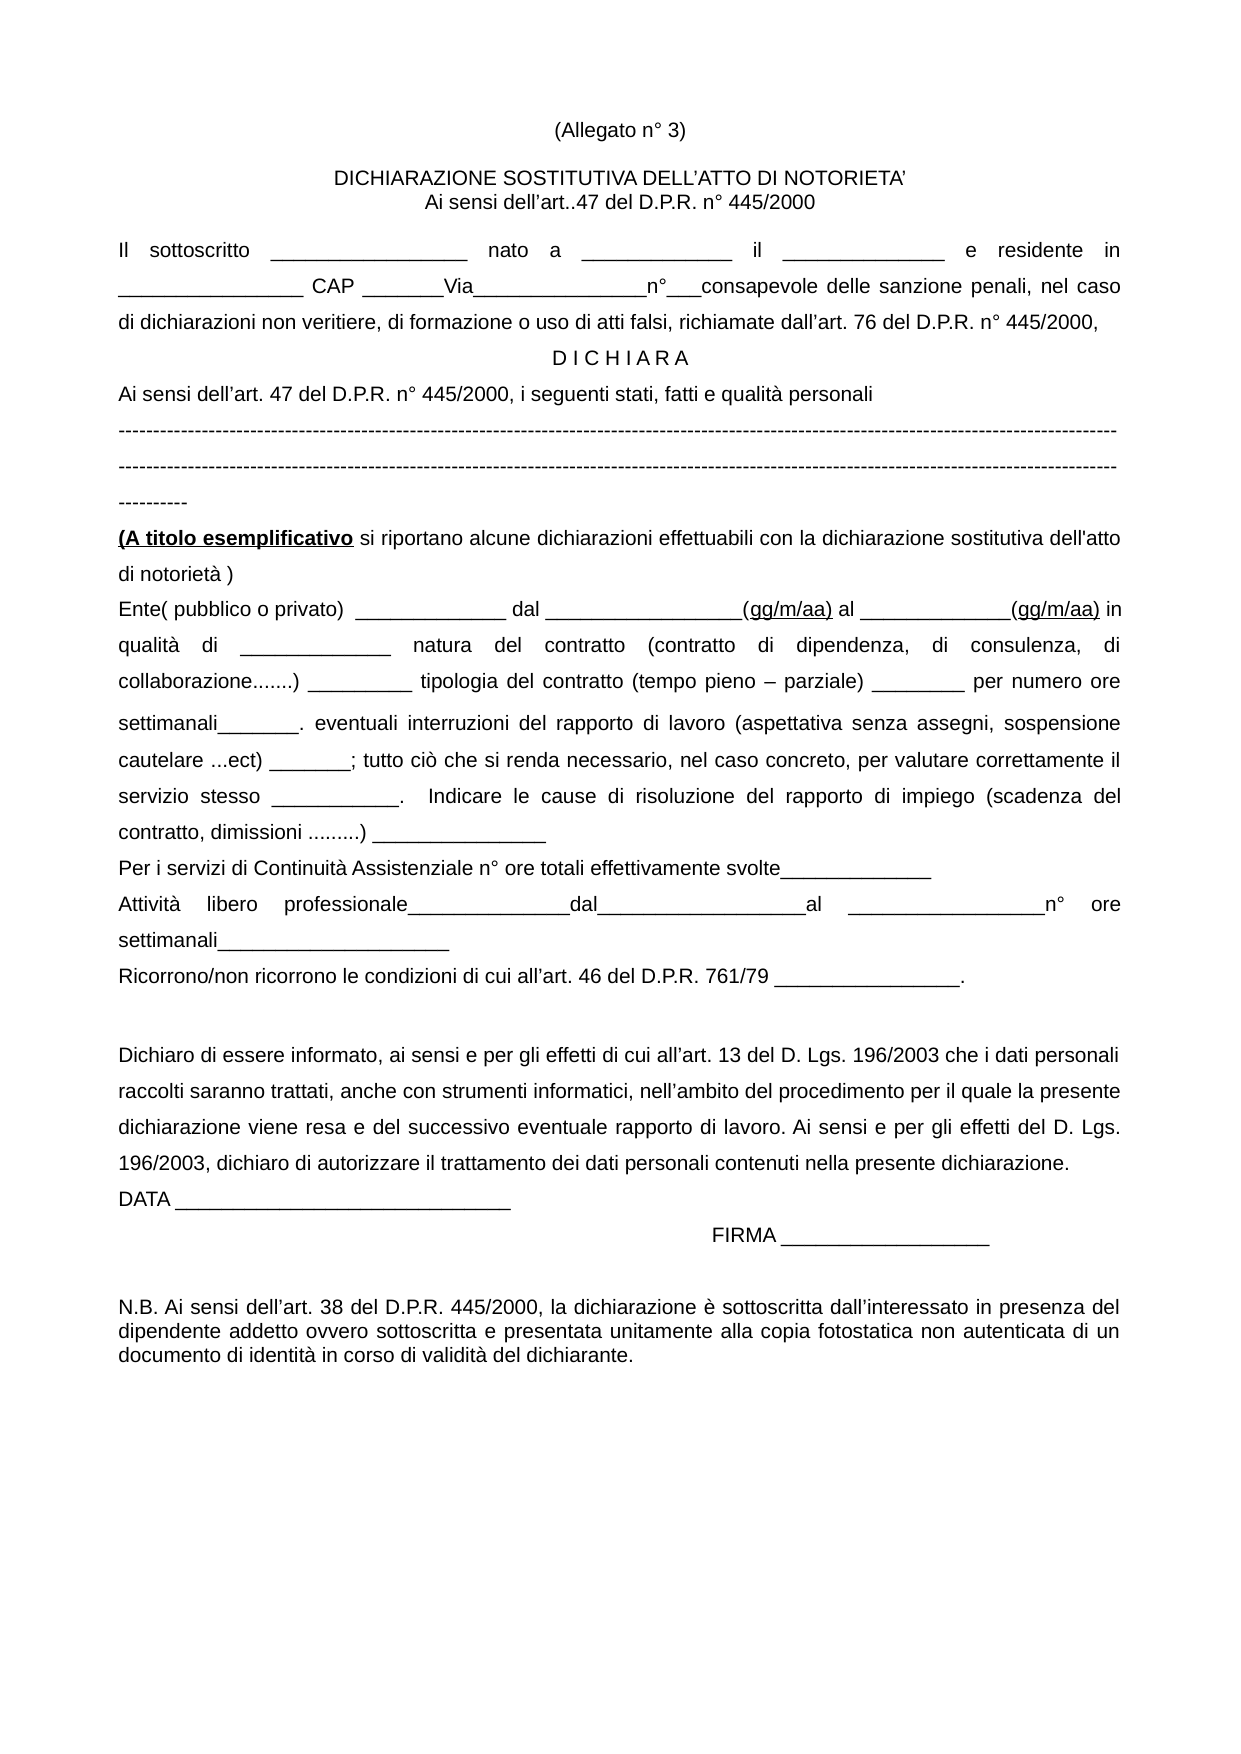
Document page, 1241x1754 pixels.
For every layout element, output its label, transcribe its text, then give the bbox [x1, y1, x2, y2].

text Ai sensi dell’art..47 del D.P.R. n° 445/2000 [118, 190, 1122, 214]
text Il sottoscritto _________________ nato a _____________ il ______________ e residente in ________________ CAP _______Via_______________n°___consapevole delle sanzione penali, nel caso di dichiarazioni non veritiere, di formazione o uso di atti falsi, richiamate dall’art. 76 del D.P.R. n° 445/2000, [118, 238, 1122, 334]
text (Allegato n° 3) [118, 118, 1122, 142]
text Dichiaro di essere informato, ai sensi e per gli effetti di cui all’art. 13 del D. Lgs. 196/2003 che i dati personali raccolti saranno trattati, anche con strumenti informatici, nell’ambito del procedimento per il quale la presente dichiarazione viene resa e del successivo eventuale rapporto di lavoro. Ai sensi e per gli effetti del D. Lgs. 196/2003, dichiaro di autorizzare il trattamento dei dati personali contenuti nella presente dichiarazione. [118, 1043, 1122, 1175]
text Per i servizi di Continuità Assistenziale n° ore totali effettivamente svolte_____________ [118, 856, 1122, 880]
text (A titolo esemplificativo si riportano alcune dichiarazioni effettuabili con la dichiarazione sostitutiva dell'atto di notorietà ) [118, 525, 1122, 585]
text Ai sensi dell’art. 47 del D.P.R. n° 445/2000, i seguenti stati, fatti e qualità personali [118, 382, 1122, 406]
text DATA _____________________________ [118, 1187, 1122, 1211]
text N.B. Ai sensi dell’art. 38 del D.P.R. 445/2000, la dichiarazione è sottoscritta dall’interessato in presenza del dipendente addetto ovvero sottoscritta e presentata unitamente alla copia fotostatica non autenticata di un documento di identità in corso di validità del dichiarante. [118, 1294, 1122, 1366]
text Ente( pubblico o privato) _____________ dal _________________(gg/m/aa) al _____________(gg/m/aa) in qualità di _____________ natura del contratto (contratto di dipendenza, di consulenza, di collaborazione.......) _________ tipologia del contratto (tempo pieno – parziale) ________ per numero ore settimanali_______. eventuali interruzioni del rapporto di lavoro (aspettativa senza assegni, sospensione cautelare ...ect) _______; tutto ciò che si renda necessario, nel caso concreto, per valutare correttamente il servizio stesso ___________. Indicare le cause di risoluzione del rapporto di impiego (scadenza del contratto, dimissioni .........) _______________ [118, 597, 1122, 844]
text Ricorrono/non ricorrono le condizioni di cui all’art. 46 del D.P.R. 761/79 ________________. [118, 964, 1122, 988]
text FIRMA __________________ [413, 1223, 1122, 1247]
text ---------------------------------------------------------------------------------------------------------------------------------------------------------------------------------------------------------------------------------------------------------------------------------------------------------- [118, 418, 1122, 513]
text DICHIARAZIONE SOSTITUTIVA DELL’ATTO DI NOTORIETA’ [118, 166, 1122, 190]
text Attività libero professionale______________dal__________________al _________________n° ore settimanali____________________ [118, 892, 1122, 952]
text D I C H I A R A [118, 346, 1122, 370]
